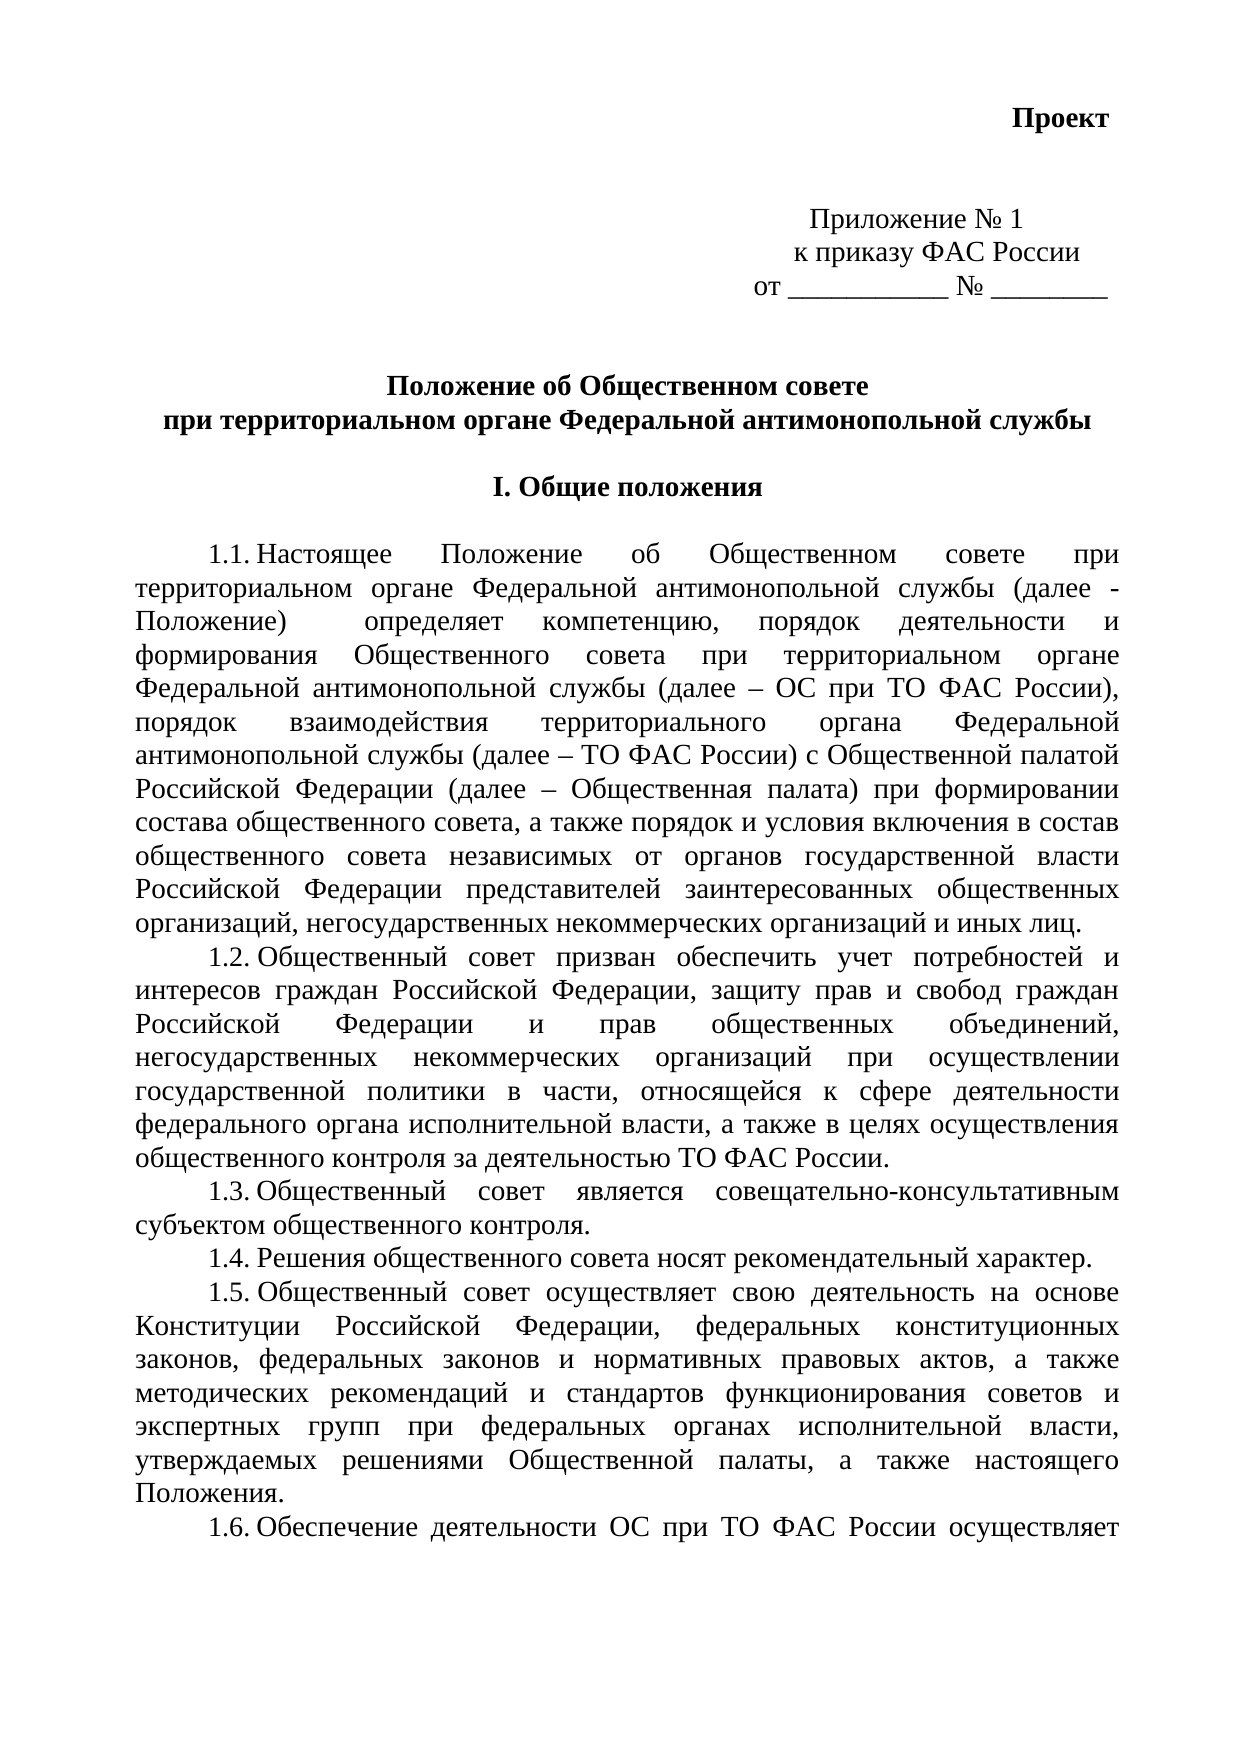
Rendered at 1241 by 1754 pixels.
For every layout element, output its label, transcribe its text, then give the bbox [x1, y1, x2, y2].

text Проект [723, 100, 1109, 134]
text Положение об Общественном совете [133, 368, 1122, 402]
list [135, 1509, 1120, 1542]
text к приказу ФАС России [752, 234, 1122, 268]
text от ___________ № ________ [738, 268, 1122, 301]
list Настоящее Положение об Общественном совете при территориальном органе Федеральной антимонопольной службы (далее - Положение) определяет компетенцию, порядок деятельности и формирования Общественного совета при территориальном органе Федеральной антимонопольной службы (далее – ОС при ТО ФАС России), порядок взаимодействия территориального органа Федеральной антимонопольной службы (далее – ТО ФАС России) с Общественной палатой Российской Федерации (далее – Общественная палата) при формировании состава общественного совета, а также порядок и условия включения в состав общественного совета независимых от органов государственной власти Российской Федерации представителей заинтересованных общественных организаций, негосударственных некоммерческих организаций и иных лиц. [135, 536, 1120, 939]
list Общественный совет является совещательно-консультативным субъектом общественного контроля. [135, 1173, 1120, 1241]
text при территориальном органе Федеральной антимонопольной службы [133, 402, 1122, 436]
text I. Общие положения [133, 469, 1122, 503]
list Общественный совет осуществляет свою деятельность на основе Конституции Российской Федерации, федеральных конституционных законов, федеральных законов и нормативных правовых актов, а также методических рекомендаций и стандартов функционирования советов и экспертных групп при федеральных органах исполнительной власти, утверждаемых решениями Общественной палаты, а также настоящего Положения. [135, 1274, 1120, 1509]
list Решения общественного совета носят рекомендательный характер. [135, 1241, 1120, 1274]
text Приложение № 1 [723, 201, 1109, 234]
list Общественный совет призван обеспечить учет потребностей и интересов граждан Российской Федерации, защиту прав и свобод граждан Российской Федерации и прав общественных объединений, негосударственных некоммерческих организаций при осуществлении государственной политики в части, относящейся к сфере деятельности федерального органа исполнительной власти, а также в целях осуществления общественного контроля за деятельностью ТО ФАС России. [135, 939, 1120, 1173]
